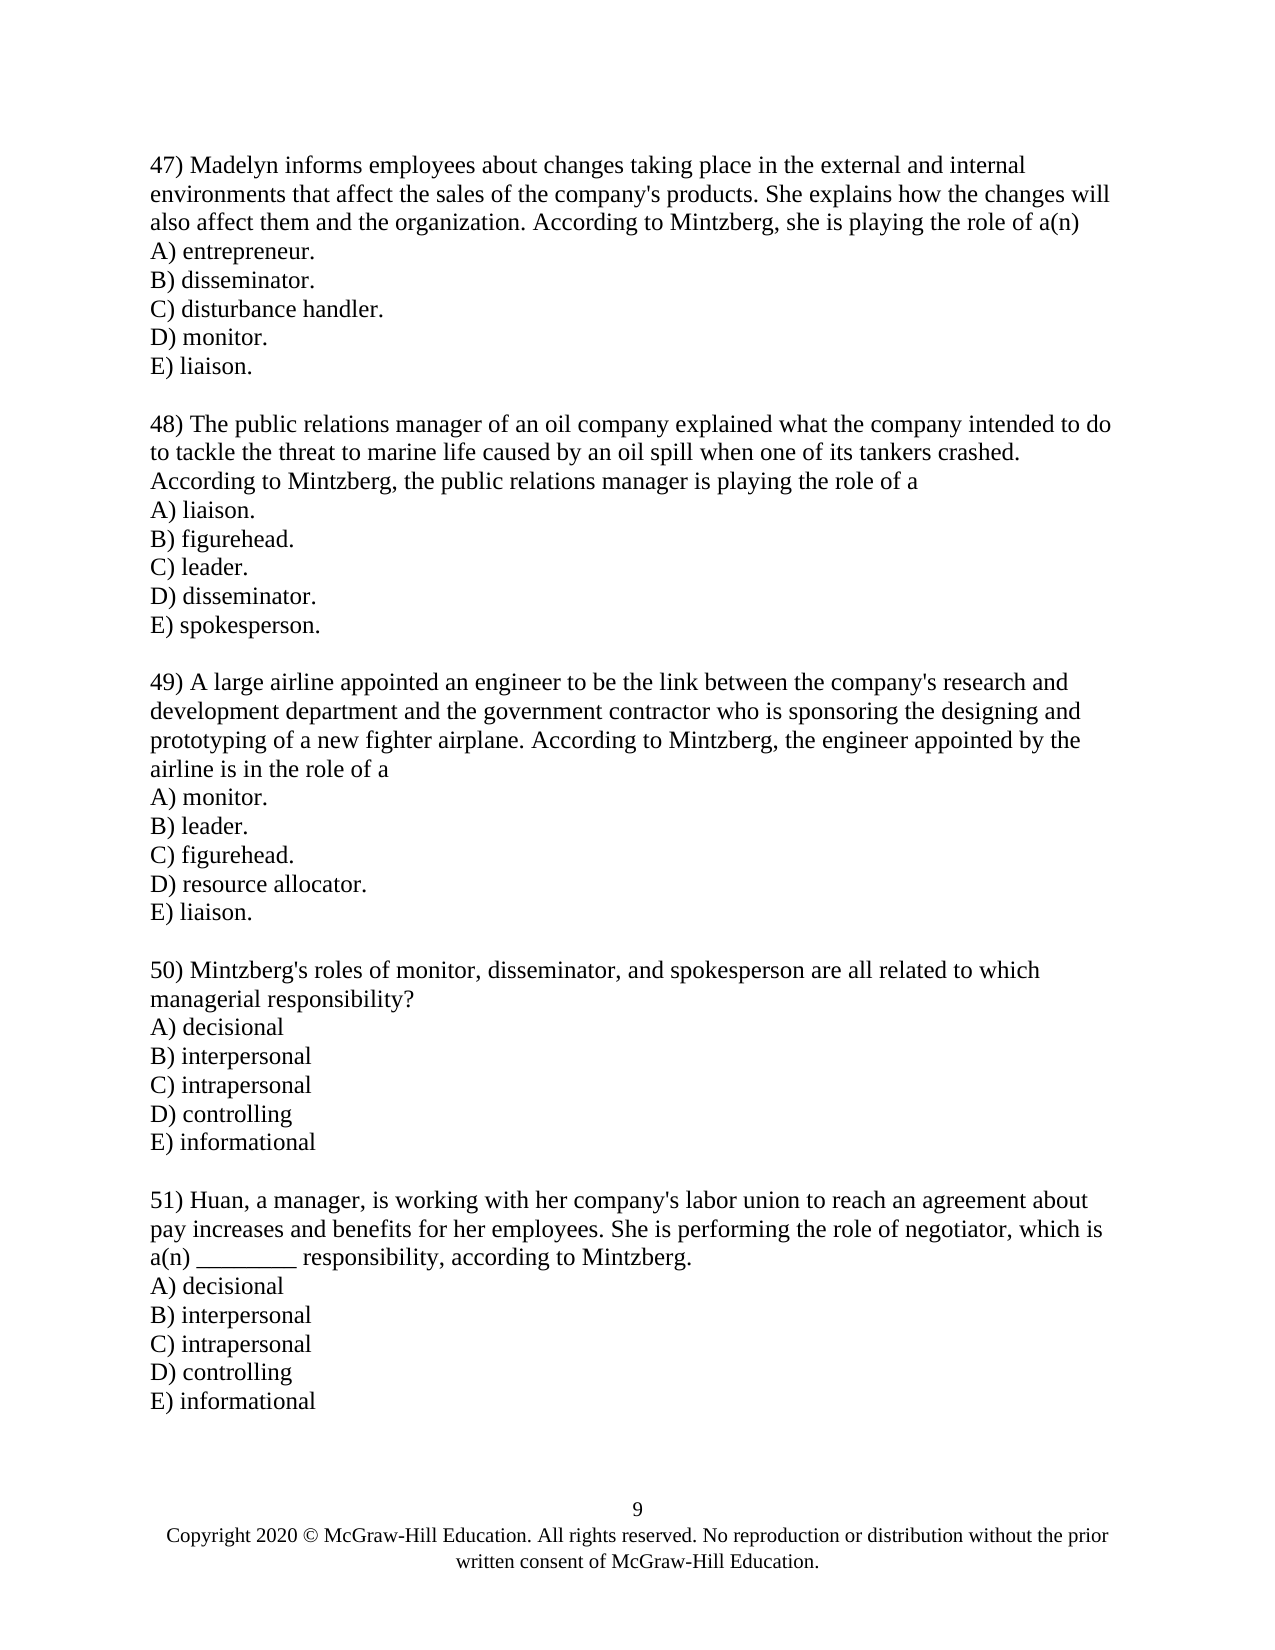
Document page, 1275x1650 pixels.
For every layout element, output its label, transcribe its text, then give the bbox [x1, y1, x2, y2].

text D) controlling [150, 1099, 1125, 1127]
text A) monitor. [150, 782, 1125, 811]
text D) monitor. [150, 322, 1125, 351]
text C) intrapersonal [150, 1329, 1125, 1357]
text A) liaison. [150, 495, 1125, 524]
text A) decisional [150, 1012, 1125, 1041]
text E) liaison. [150, 351, 1125, 380]
text 47) Madelyn informs employees about changes taking place in the external and internal environments that affect the sales of the company's products. She explains how the changes will also affect them and the organization. According to Mintzberg, she is playing the role of a(n) [150, 150, 1125, 236]
text B) figurehead. [150, 524, 1125, 552]
text E) informational [150, 1127, 1125, 1156]
text B) leader. [150, 811, 1125, 840]
text B) interpersonal [150, 1300, 1125, 1329]
text C) disturbance handler. [150, 294, 1125, 322]
text A) decisional [150, 1271, 1125, 1300]
text A) entrepreneur. [150, 236, 1125, 265]
text E) informational [150, 1386, 1125, 1415]
text 49) A large airline appointed an engineer to be the link between the company's research and development department and the government contractor who is sponsoring the designing and prototyping of a new fighter airplane. According to Mintzberg, the engineer appointed by the airline is in the role of a [150, 667, 1125, 782]
text 48) The public relations manager of an oil company explained what the company intended to do to tackle the threat to marine life caused by an oil spill when one of its tankers crashed. According to Mintzberg, the public relations manager is playing the role of a [150, 409, 1125, 495]
text 50) Mintzberg's roles of monitor, disseminator, and spokesperson are all related to which managerial responsibility? [150, 955, 1125, 1012]
text E) liaison. [150, 897, 1125, 926]
text B) interpersonal [150, 1041, 1125, 1070]
text C) intrapersonal [150, 1070, 1125, 1099]
text 51) Huan, a manager, is working with her company's labor union to reach an agreement about pay increases and benefits for her employees. She is performing the role of negotiator, which is a(n) ________ responsibility, according to Mintzberg. [150, 1185, 1125, 1271]
text B) disseminator. [150, 265, 1125, 294]
text C) figurehead. [150, 840, 1125, 869]
text D) controlling [150, 1357, 1125, 1386]
text E) spokesperson. [150, 610, 1125, 639]
text D) disseminator. [150, 581, 1125, 610]
text C) leader. [150, 552, 1125, 581]
text D) resource allocator. [150, 869, 1125, 897]
